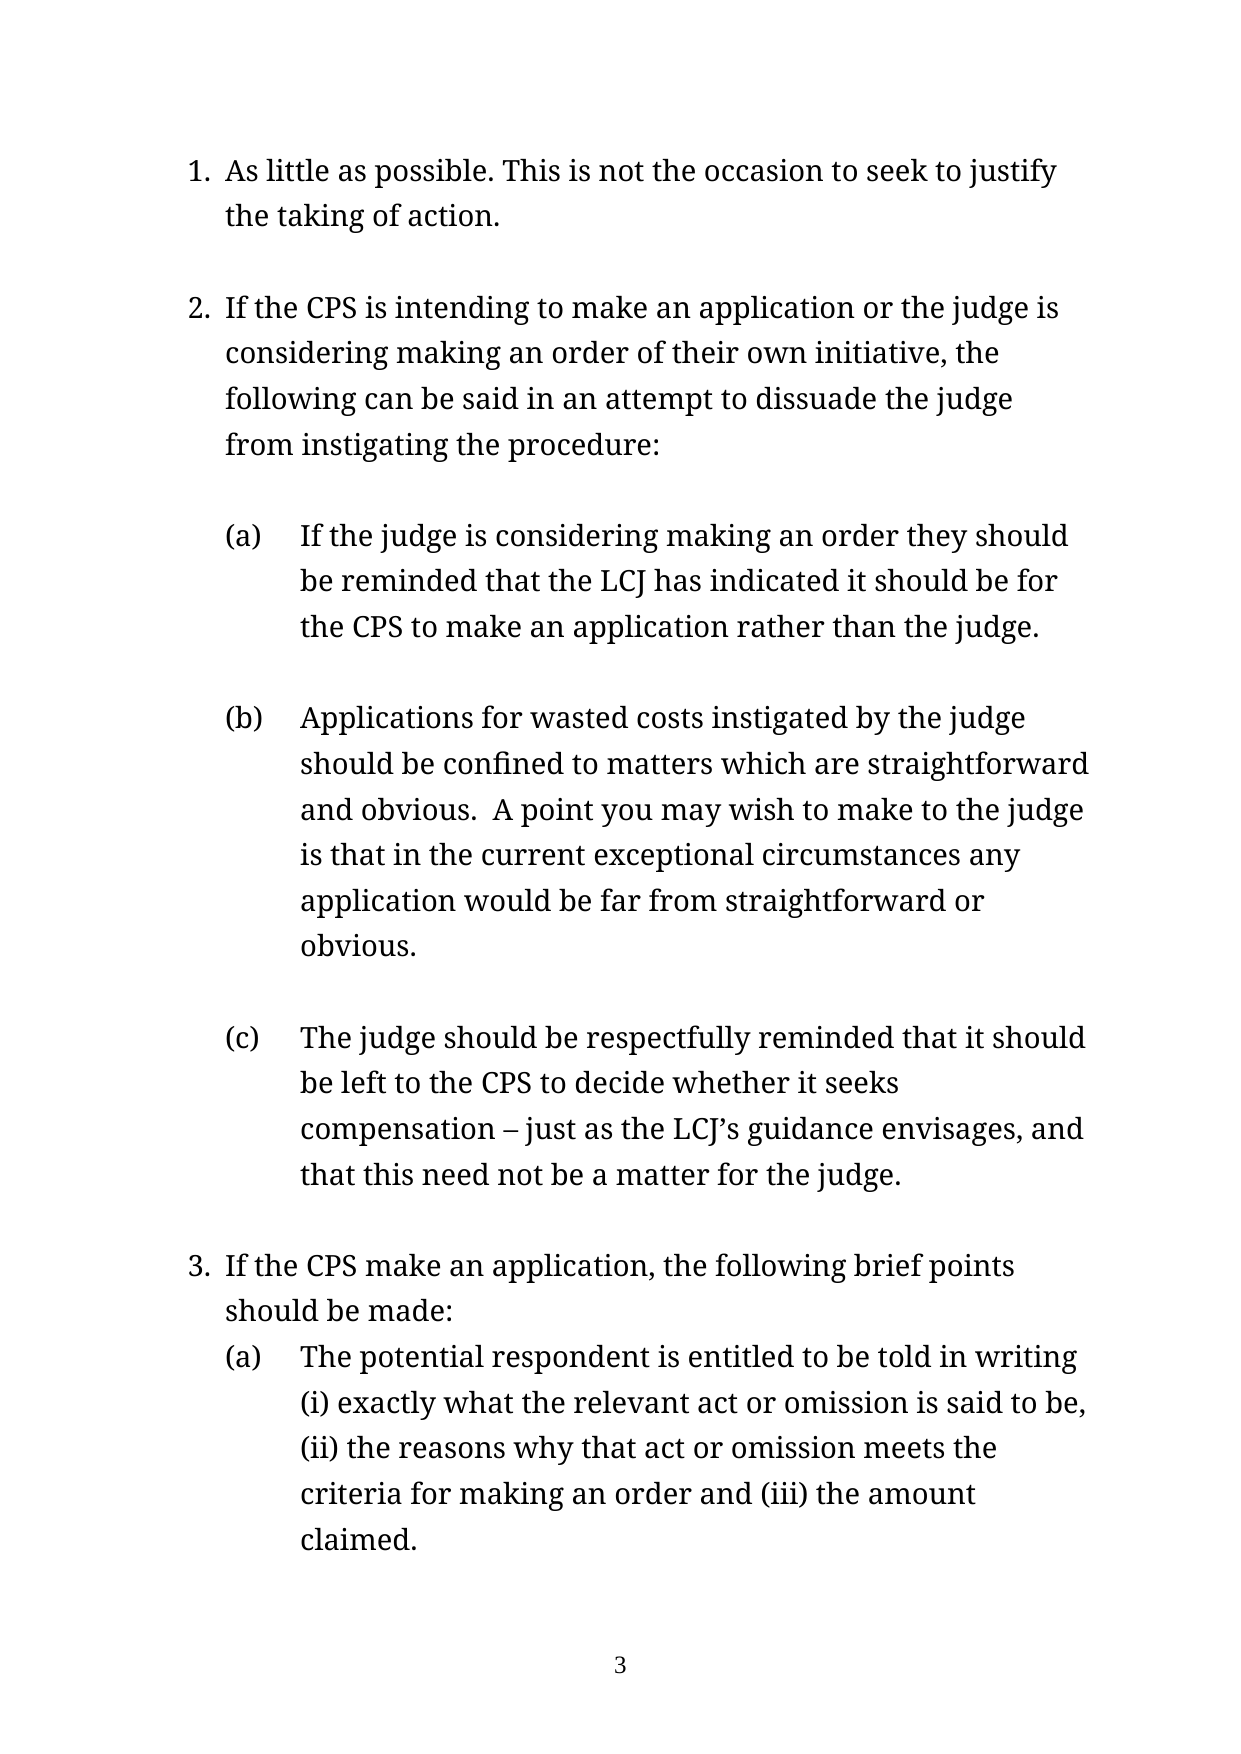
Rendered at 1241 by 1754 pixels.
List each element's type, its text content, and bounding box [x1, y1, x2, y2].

list Applications for wasted costs instigated by the judge should be confined to matters which are straightforward and obvious. A point you may wish to make to the judge is that in the current exceptional circumstances any application would be far from straightforward or obvious. [225, 697, 1090, 965]
list If the CPS is intending to make an application or the judge is considering making an order of their own initiative, the following can be said in an attempt to dissuade the judge from instigating the procedure: [187, 287, 1090, 463]
list The judge should be respectfully reminded that it should be left to the CPS to decide whether it seeks compensation – just as the LCJ’s guidance envisages, and that this need not be a matter for the judge. [225, 1017, 1090, 1193]
list The potential respondent is entitled to be told in writing (i) exactly what the relevant act or omission is said to be, (ii) the reasons why that act or omission meets the criteria for making an order and (iii) the amount claimed. [225, 1336, 1090, 1558]
list If the CPS make an application, the following brief points should be made: [187, 1245, 1090, 1330]
list If the judge is considering making an order they should be reminded that the LCJ has indicated it should be for the CPS to make an application rather than the judge. [225, 515, 1090, 646]
list As little as possible. This is not the occasion to seek to justify the taking of action. [187, 150, 1090, 235]
